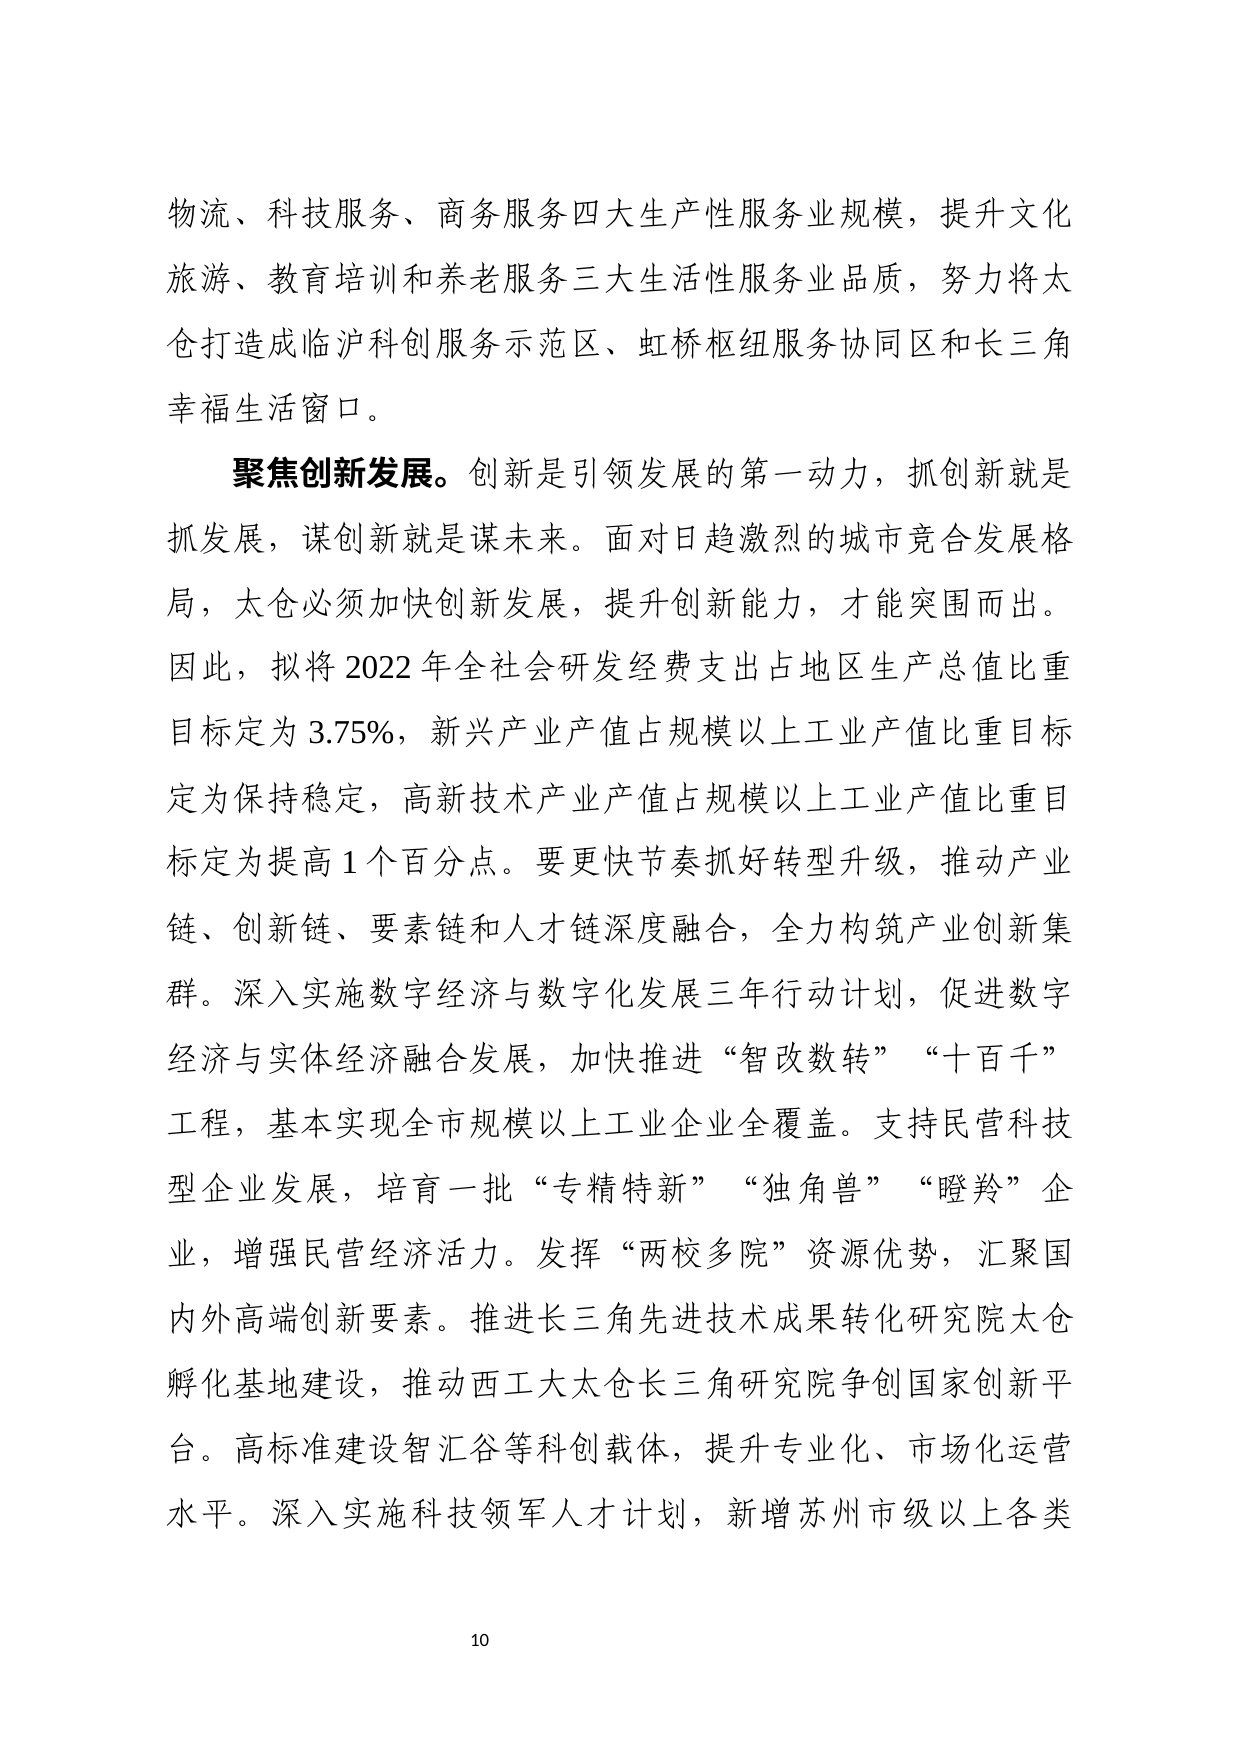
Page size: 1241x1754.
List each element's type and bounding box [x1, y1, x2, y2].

text [165, 178, 1075, 438]
text [165, 438, 1075, 1543]
